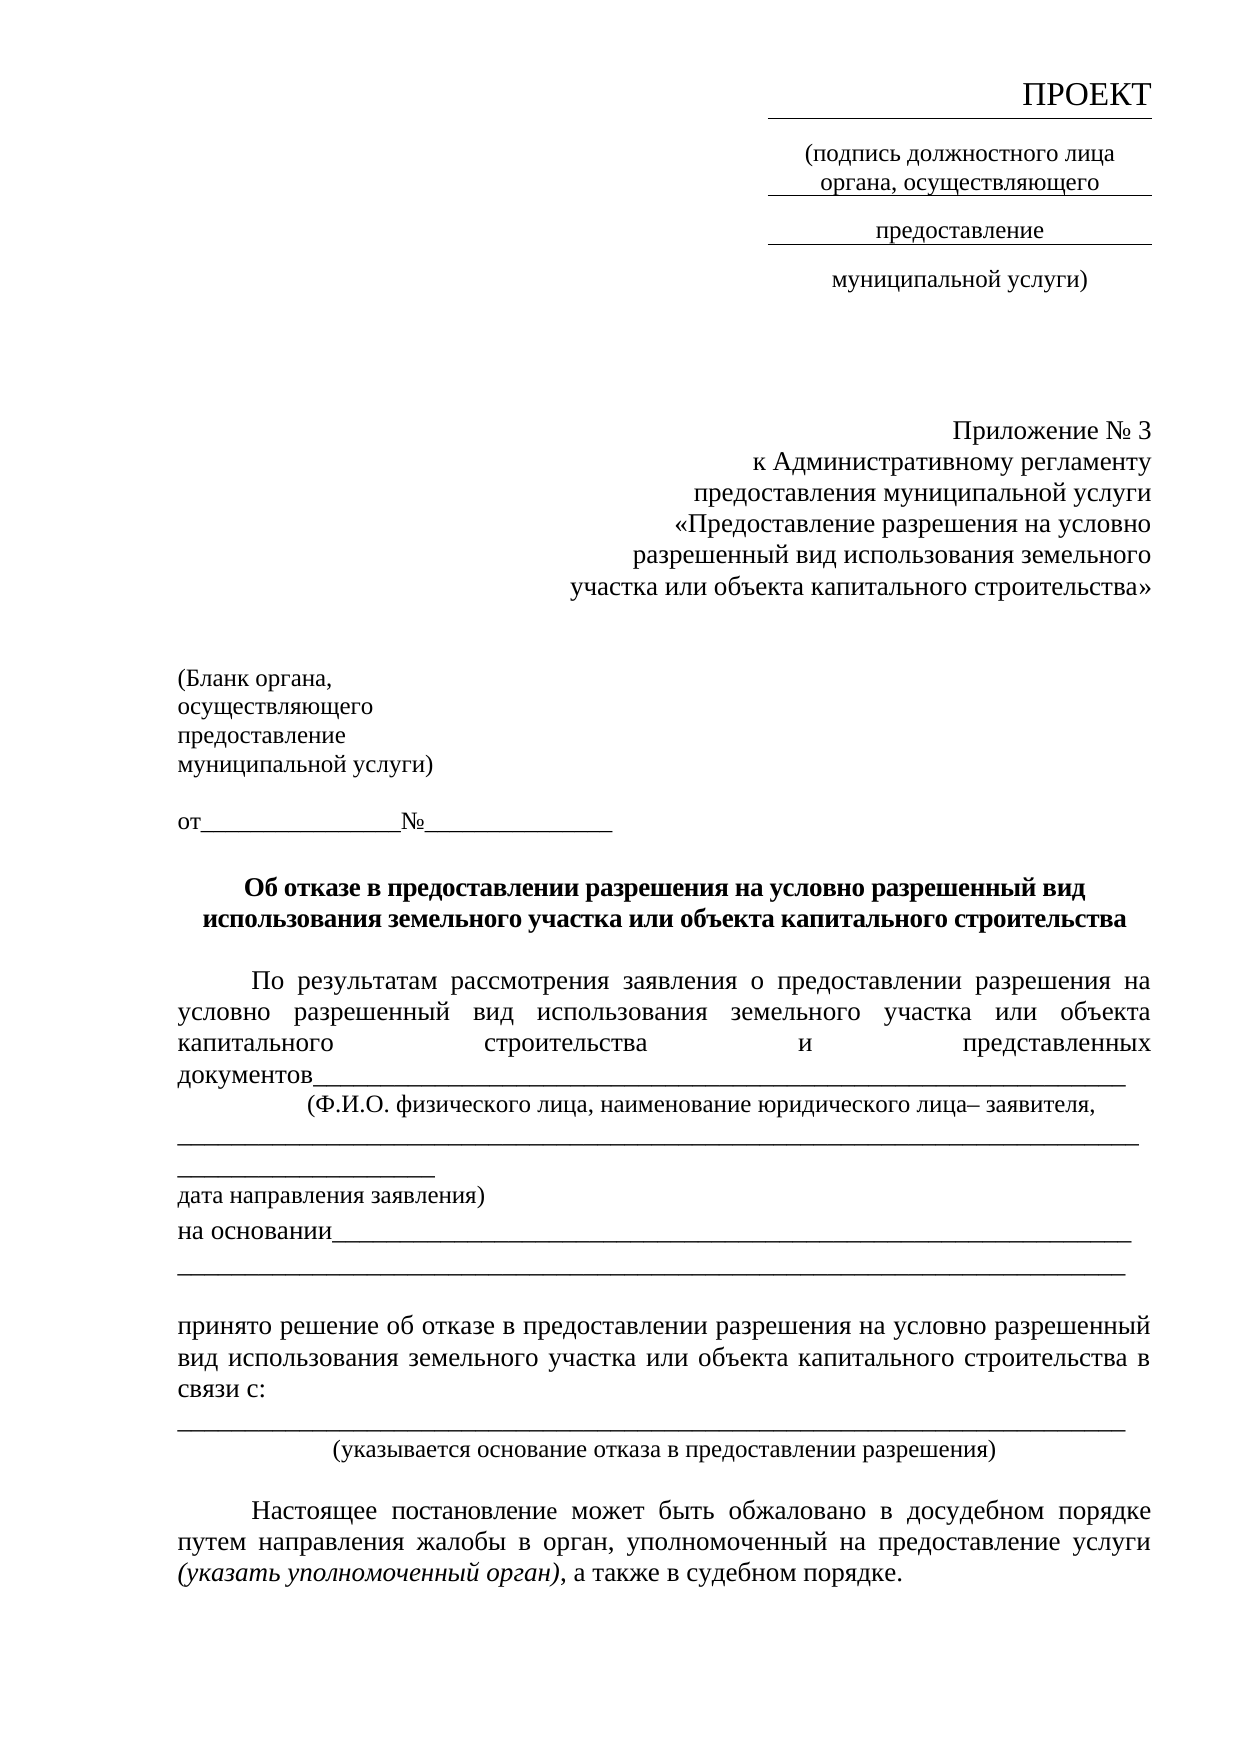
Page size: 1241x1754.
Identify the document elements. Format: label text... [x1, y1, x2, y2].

text (подпись должностного лица органа, осуществляющего [768, 119, 1152, 195]
text на основании___________________________________________________________ [177, 1209, 1152, 1247]
text от________________№_______________ [177, 806, 1152, 835]
text разрешенный вид использования земельного [177, 538, 1152, 570]
text (Бланк органа, осуществляющего предоставление [177, 663, 1152, 749]
text принято решение об отказе в предоставлении разрешения на условно разрешенный вид использования земельного участка или объекта капитального строительства в связи с: [177, 1309, 1152, 1403]
text Настоящее постановление может быть обжаловано в досудебном порядке путем направления жалобы в орган, уполномоченный на предоставление услуги (указать уполномоченный орган), а также в судебном порядке. [177, 1494, 1152, 1587]
text (Ф.И.О. физического лица, наименование юридического лица– заявителя, [177, 1089, 1152, 1118]
text участка или объекта капитального строительства» [177, 570, 1152, 601]
text дата направления заявления) [177, 1180, 1152, 1209]
text предоставления муниципальной услуги [177, 476, 1152, 507]
text муниципальной услуги) [768, 245, 1152, 292]
text к Административному регламенту [177, 445, 1152, 476]
text «Предоставление разрешения на условно [177, 507, 1152, 538]
text Приложение № 3 [177, 414, 1152, 445]
text Об отказе в предоставлении разрешения на условно разрешенный вид использования земельного участка или объекта капитального строительства [177, 871, 1152, 933]
text муниципальной услуги) [177, 749, 1152, 778]
text __________________________________________________________________________________________ [177, 1118, 1152, 1180]
text ______________________________________________________________________ [177, 1247, 1152, 1278]
text (указывается основание отказа в предоставлении разрешения) [177, 1434, 1152, 1463]
text По результатам рассмотрения заявления о предоставлении разрешения на условно разрешенный вид использования земельного участка или объекта капитального строительства и представленных документов____________________________________________________________ [177, 964, 1152, 1089]
text предоставление [768, 196, 1152, 244]
text ______________________________________________________________________ [177, 1403, 1152, 1434]
